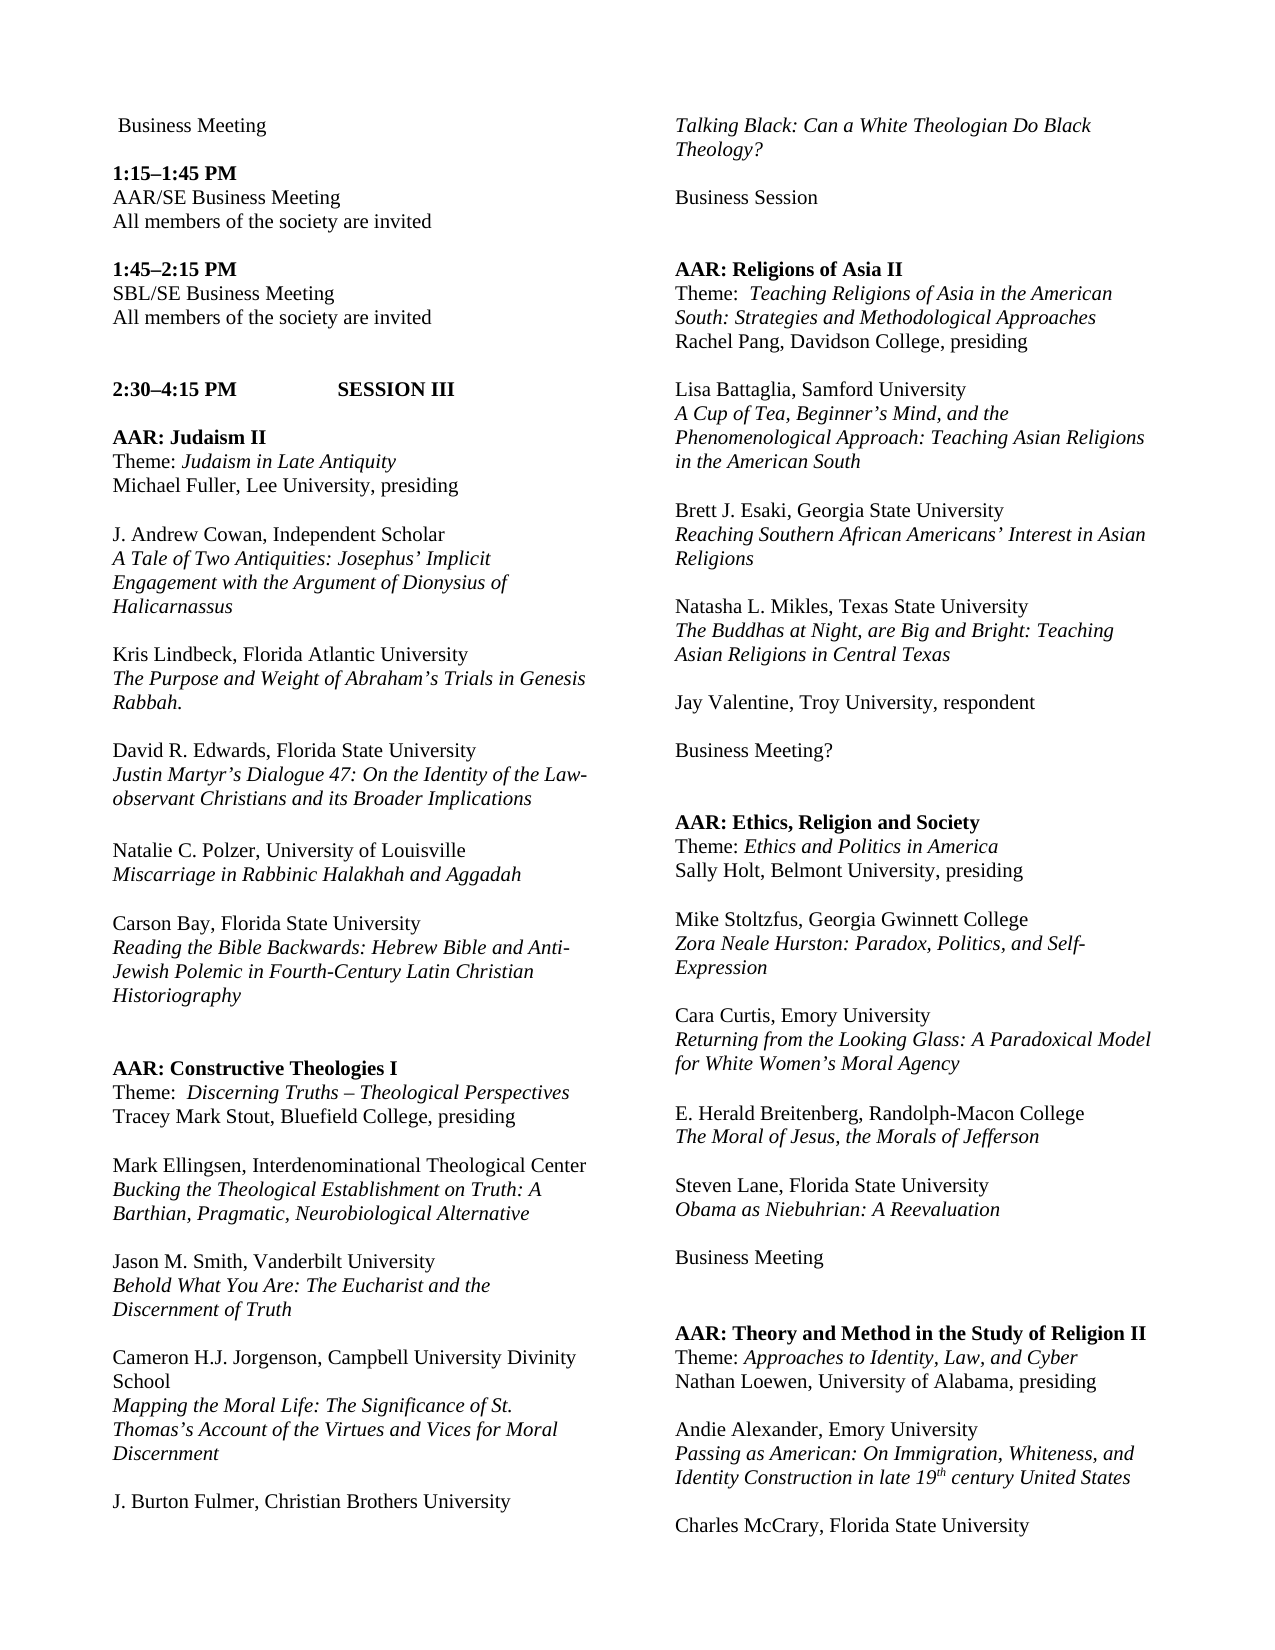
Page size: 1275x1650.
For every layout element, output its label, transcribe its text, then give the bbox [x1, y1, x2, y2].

text The Buddhas at Night, are Big and Bright: Teaching Asian Religions in Central Texas [675, 618, 1162, 666]
text Miscarriage in Rabbinic Halakhah and Aggadah [112, 862, 600, 886]
text Jay Valentine, Troy University, respondent [675, 690, 1162, 714]
text Bucking the Theological Establishment on Truth: A Barthian, Pragmatic, Neurobiological Alternative [112, 1177, 600, 1225]
text Theme: Approaches to Identity, Law, and Cyber [675, 1345, 1162, 1369]
text Michael Fuller, Lee University, presiding [112, 473, 600, 497]
text Mark Ellingsen, Interdenominational Theological Center [112, 1152, 600, 1177]
text Theme: Judaism in Late Antiquity [112, 449, 600, 473]
text Brett J. Esaki, Georgia State University [675, 497, 1162, 522]
text 1:45–2:15 PM [112, 257, 600, 281]
text The Moral of Jesus, the Morals of Jefferson [675, 1124, 1162, 1148]
text AAR: Religions of Asia II [675, 257, 1162, 281]
text AAR: Theory and Method in the Study of Religion II [675, 1321, 1162, 1345]
text Returning from the Looking Glass: A Paradoxical Model for White Women’s Moral Agency [675, 1027, 1162, 1075]
text 1:15–1:45 PM [112, 161, 600, 185]
text AAR: Judaism II [112, 425, 600, 449]
text Kris Lindbeck, Florida Atlantic University [112, 642, 600, 666]
text J. Andrew Cowan, Independent Scholar [112, 522, 600, 546]
text Reading the Bible Backwards: Hebrew Bible and Anti-Jewish Polemic in Fourth-Century Latin Christian Historiography [112, 934, 600, 1007]
text Mike Stoltzfus, Georgia Gwinnett College [675, 907, 1162, 931]
text Theme: Ethics and Politics in America [675, 834, 1162, 858]
text Andie Alexander, Emory University [675, 1417, 1162, 1441]
text Lisa Battaglia, Samford University [675, 377, 1162, 401]
text E. Herald Breitenberg, Randolph-Macon College [675, 1075, 1162, 1124]
text Business Session [675, 185, 1162, 209]
text Behold What You Are: The Eucharist and the Discernment of Truth [112, 1273, 600, 1321]
text AAR/SE Business Meeting [112, 185, 600, 209]
text Jason M. Smith, Vanderbilt University [112, 1249, 600, 1273]
text Carson Bay, Florida State University [112, 911, 600, 934]
text Charles McCrary, Florida State University [675, 1513, 1162, 1537]
text Passing as American: On Immigration, Whiteness, and Identity Construction in late 19th century United States [675, 1441, 1162, 1489]
text Cameron H.J. Jorgenson, Campbell University Divinity School [112, 1345, 600, 1393]
text 2:30–4:15 PM SESSION III [112, 377, 600, 401]
text Talking Black: Can a White Theologian Do Black Theology? [675, 112, 1162, 161]
text Natasha L. Mikles, Texas State University [675, 594, 1162, 618]
text Business Meeting? [675, 738, 1162, 762]
text Business Meeting [675, 1245, 1162, 1269]
text David R. Edwards, Florida State University [112, 738, 600, 762]
text Mapping the Moral Life: The Significance of St. Thomas’s Account of the Virtues and Vices for Moral Discernment [112, 1393, 600, 1465]
text Rachel Pang, Davidson College, presiding [675, 329, 1162, 353]
text Theme: Teaching Religions of Asia in the American South: Strategies and Methodological Approaches [675, 281, 1162, 329]
text SBL/SE Business Meeting [112, 281, 600, 305]
text Obama as Niebuhrian: A Reevaluation [675, 1197, 1162, 1221]
text Cara Curtis, Emory University [675, 1003, 1162, 1027]
text A Cup of Tea, Beginner’s Mind, and the Phenomenological Approach: Teaching Asian Religions in the American South [675, 401, 1162, 473]
text Theme: Discerning Truths – Theological Perspectives [112, 1080, 600, 1104]
text All members of the society are invited [112, 305, 600, 329]
text Natalie C. Polzer, University of Louisville [112, 838, 600, 862]
text Nathan Loewen, University of Alabama, presiding [675, 1369, 1162, 1393]
text J. Burton Fulmer, Christian Brothers University [112, 1489, 600, 1513]
text A Tale of Two Antiquities: Josephus’ Implicit Engagement with the Argument of Dionysius of Halicarnassus [112, 546, 600, 618]
text The Purpose and Weight of Abraham’s Trials in Genesis Rabbah. [112, 666, 600, 714]
text Business Meeting [112, 112, 600, 137]
text All members of the society are invited [112, 209, 600, 233]
text Tracey Mark Stout, Bluefield College, presiding [112, 1104, 600, 1128]
text AAR: Ethics, Religion and Society [675, 810, 1162, 834]
text Reaching Southern African Americans’ Interest in Asian Religions [675, 522, 1162, 570]
text Steven Lane, Florida State University [675, 1173, 1162, 1197]
text Sally Holt, Belmont University, presiding [675, 858, 1162, 882]
text Justin Martyr’s Dialogue 47: On the Identity of the Law-observant Christians and its Broader Implications [112, 762, 600, 810]
text AAR: Constructive Theologies I [112, 1056, 600, 1080]
text Zora Neale Hurston: Paradox, Politics, and Self-Expression [675, 931, 1162, 979]
